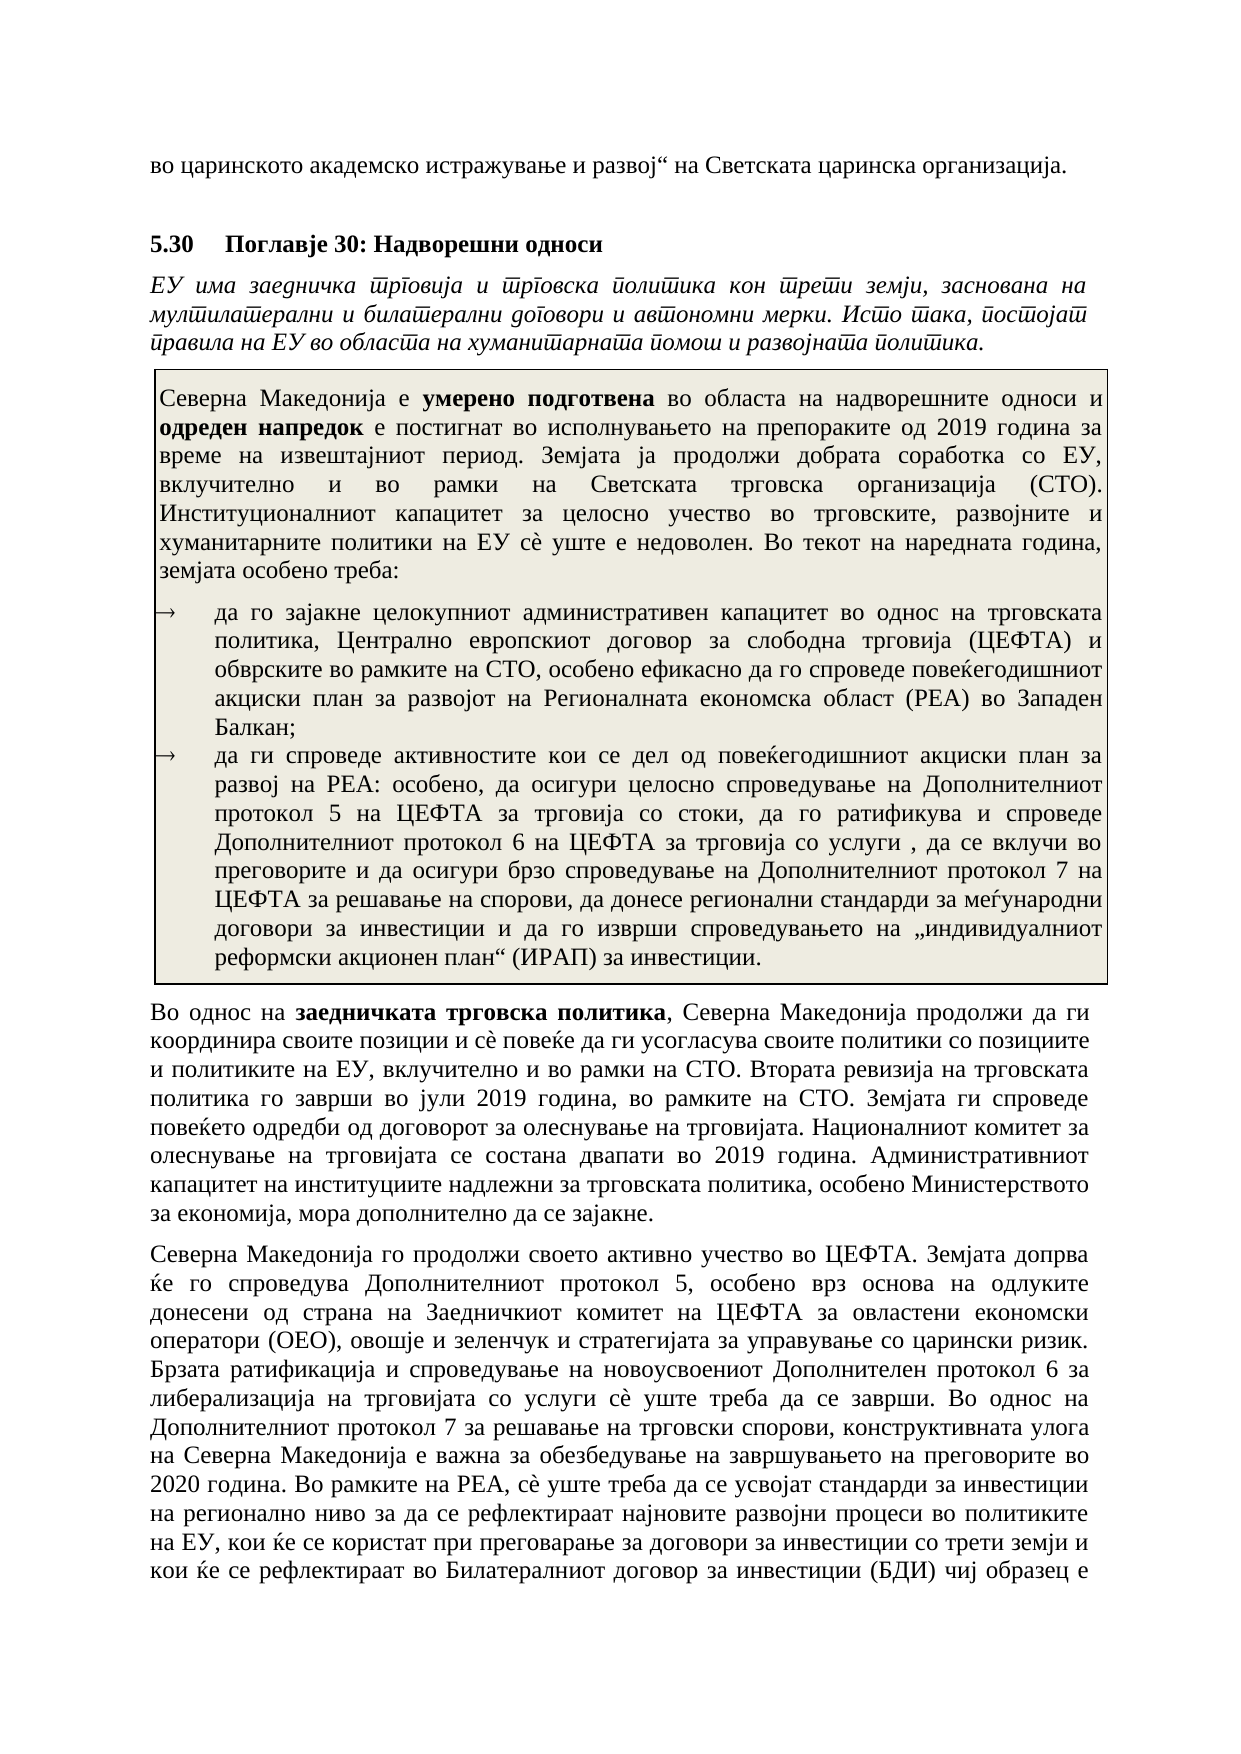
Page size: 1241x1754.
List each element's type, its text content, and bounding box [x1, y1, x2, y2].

table_header Северна Македонија е умерено подготвена во областа на надворешните односи и одреден напредок е постигнат во исполнувањето на препораките од 2019 година за време на извештајниот период. Земјата ја продолжи добрата соработка со ЕУ, вклучително и во рамки на Светската трговска организација (СТО). Институционалниот капацитет за целосно учество во трговските, развојните и хуманитарните политики на ЕУ сè уште е недоволен. Во текот на наредната година, земјата особено треба: да го зајакне целокупниот административен капацитет во однос на трговската политика, Централно европскиот договор за слободна трговија (ЦЕФТА) и обврските во рамките на СТО, особено ефикасно да го спроведе повеќегодишниот акциски план за развојот на Регионалната економска област (РЕА) во Западен Балкан; да ги спроведе активностите кои се дел од повеќегодишниот акциски план за развој на РЕА: особено, да осигури целосно спроведување на Дополнителниот протокол 5 на ЦЕФТА за трговија со стоки, да го ратификува и спроведе Дополнителниот протокол 6 на ЦЕФТА за трговија со услуги , да се вклучи во преговорите и да осигури брзо спроведување на Дополнителниот протокол 7 на ЦЕФТА за решавање на спорови, да донесе регионални стандарди за меѓународни договори за инвестиции и да го изврши спроведувањето на „индивидуалниот реформски акционен план“ (ИРАП) за инвестиции. [156, 370, 1107, 983]
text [150, 1239, 1090, 1584]
text ЕУ има заедничка трговија и трговска политика кон трети земји, заснована на мултилатерални и билатерални договори и автономни мерки. Исто така, постојат правила на ЕУ во областа на хуманитарната помош и развојната политика. [150, 270, 1090, 356]
subtitle 5.30 Поглавје 30: Надворешни односи [150, 229, 1090, 257]
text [150, 150, 1090, 179]
text Во однос на заедничката трговска политика, Северна Македонија продолжи да ги координира своите позиции и сè повеќе да ги усогласува своите политики со позициите и политиките на ЕУ, вклучително и во рамки на СТО. Втората ревизија на трговската политика го заврши во јули 2019 година, во рамките на СТО. Земјата ги спроведе повеќето одредби од договорот за олеснување на трговијата. Националниот комитет за олеснување на трговијата се состана двапати во 2019 година. Административниот капацитет на институциите надлежни за трговската политика, особено Министерството за економија, мора дополнително да се зајакне. [150, 997, 1090, 1227]
